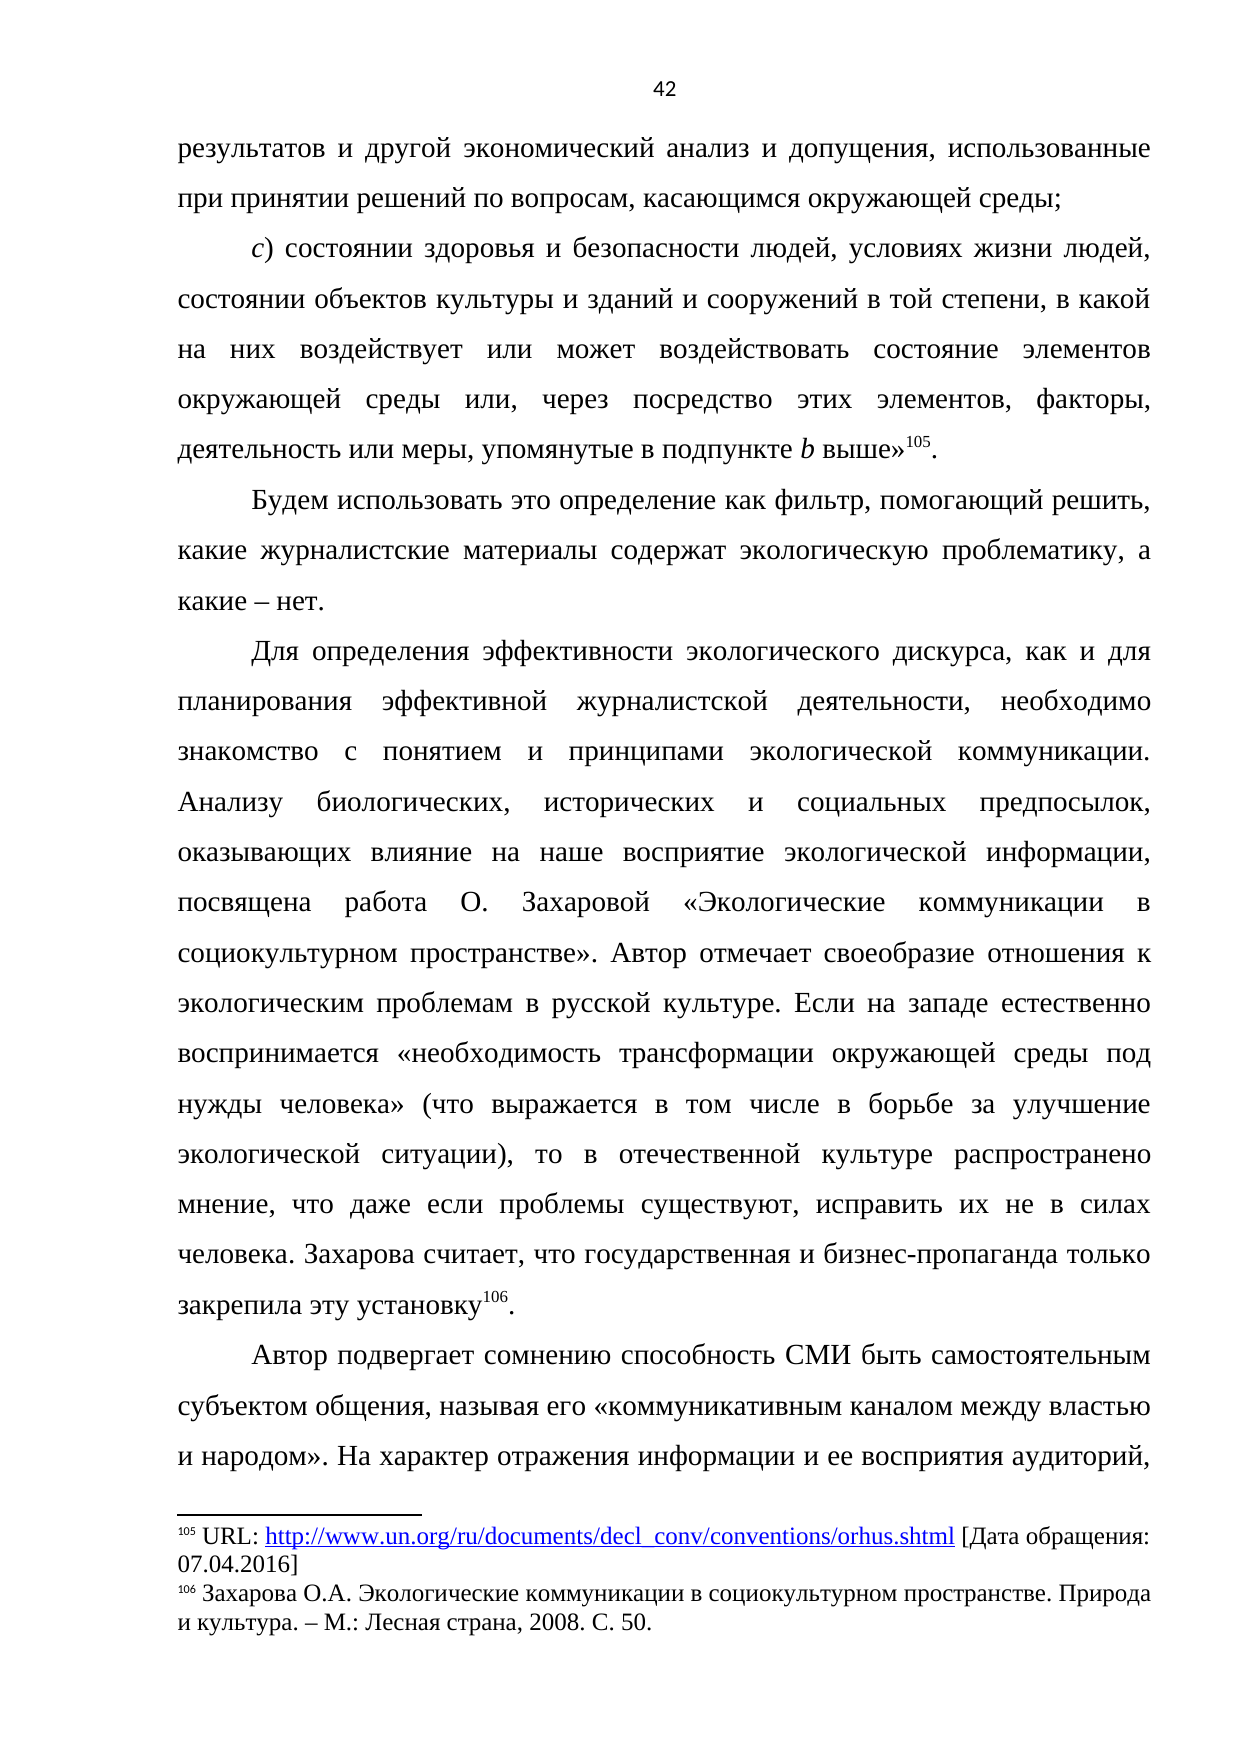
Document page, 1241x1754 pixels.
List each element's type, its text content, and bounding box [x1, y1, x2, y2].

text с) состоянии здоровья и безопасности людей, условиях жизни людей, состоянии объектов культуры и зданий и сооружений в той степени, в какой на них воздействует или может воздействовать состояние элементов окружающей среды или, через посредство этих элементов, факторы, деятельность или меры, упомянутые в подпункте b выше». [177, 230, 1152, 465]
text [177, 1337, 1152, 1471]
text Для определения эффективности экологического дискурса, как и для планирования эффективной журналистской деятельности, необходимо знакомство с понятием и принципами экологической коммуникации. Анализу биологических, исторических и социальных предпосылок, оказывающих влияние на наше восприятие экологической информации, посвящена работа О. Захаровой «Экологические коммуникации в социокультурном пространстве». Автор отмечает своеобразие отношения к экологическим проблемам в русской культуре. Если на западе естественно воспринимается «необходимость трансформации окружающей среды под нужды человека» (что выражается в том числе в борьбе за улучшение экологической ситуации), то в отечественной культуре распространено мнение, что даже если проблемы существуют, исправить их не в силах человека. Захарова считает, что государственная и бизнес-пропаганда только закрепила эту установку. [177, 633, 1152, 1321]
text Будем использовать это определение как фильтр, помогающий решить, какие журналистские материалы содержат экологическую проблематику, а какие – нет. [177, 482, 1152, 616]
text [177, 130, 1152, 214]
